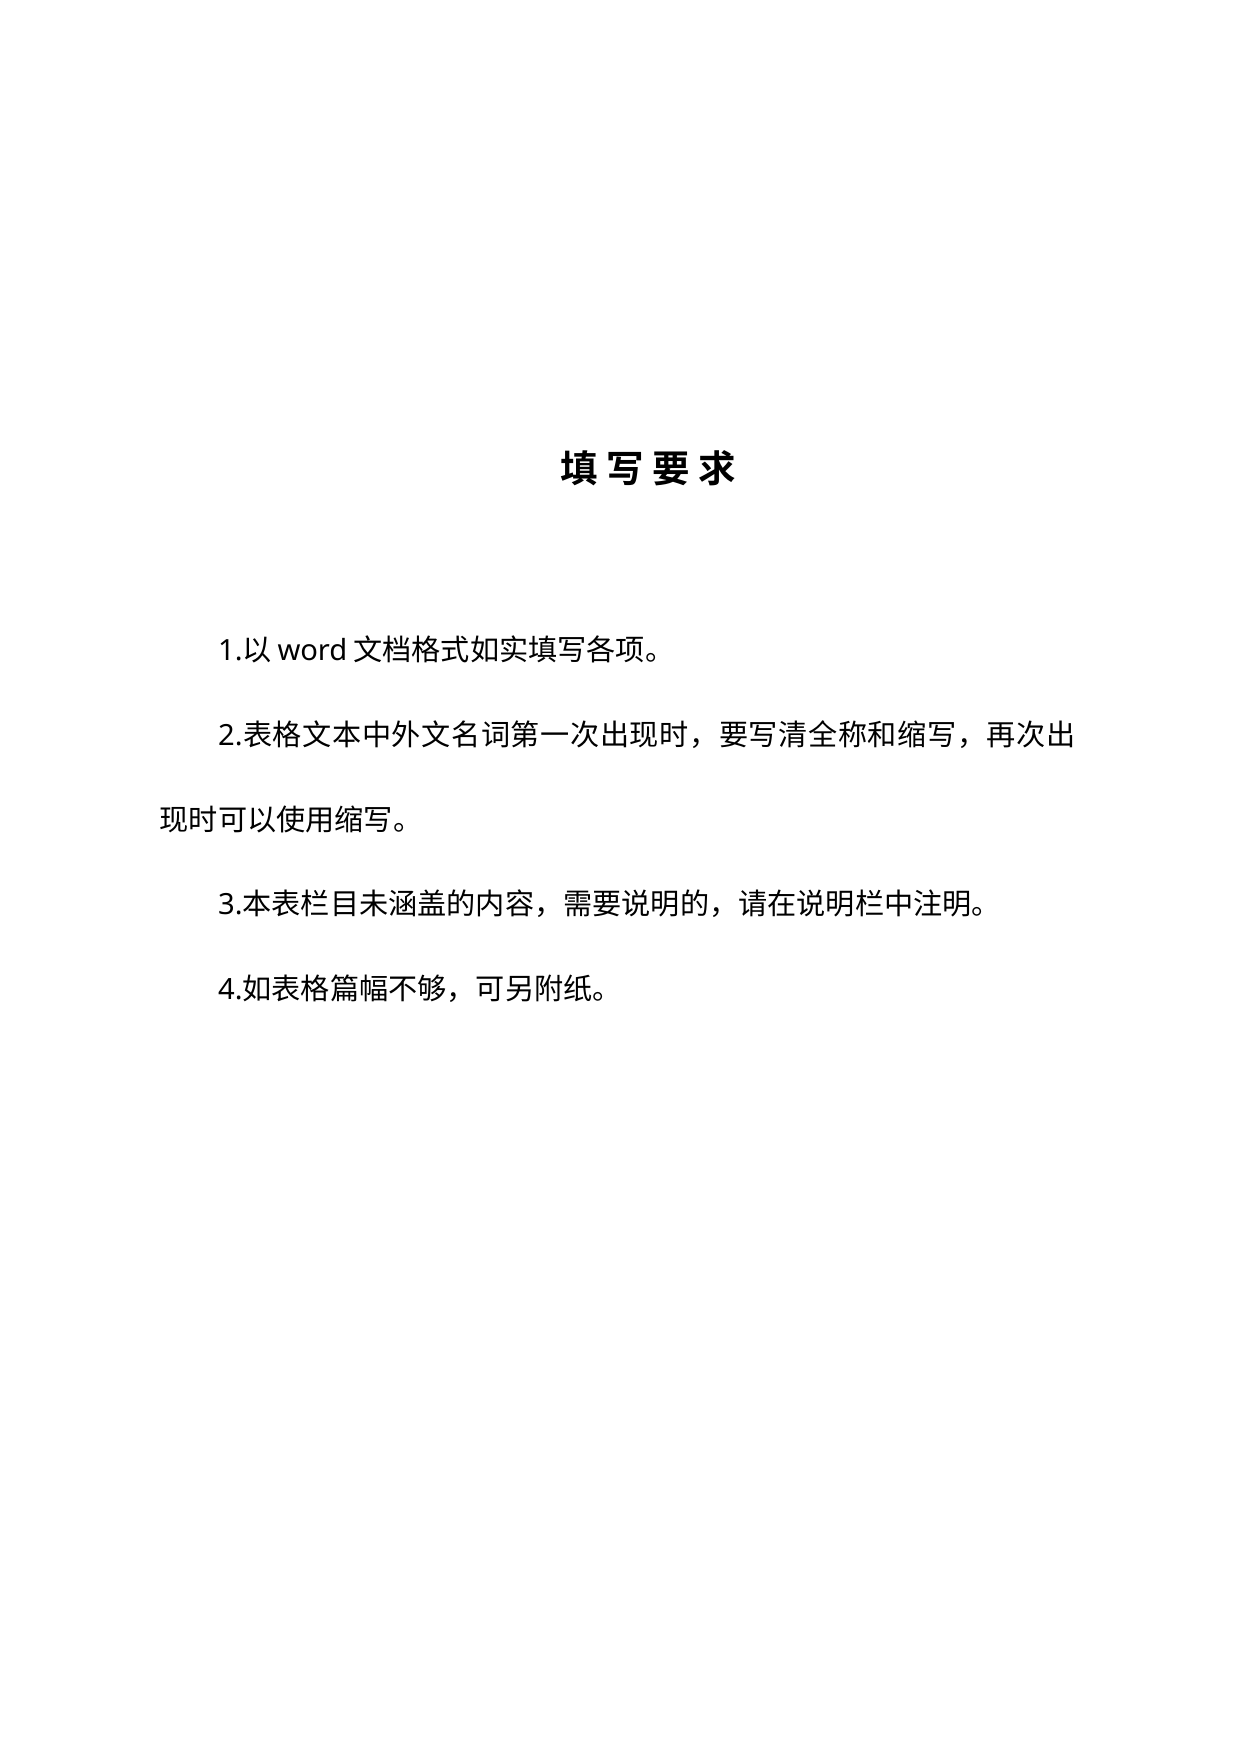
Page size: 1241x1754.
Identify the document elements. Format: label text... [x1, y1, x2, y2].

text 3.本表栏目未涵盖的内容，需要说明的，请在说明栏中注明。 [159, 881, 1078, 923]
text 2.表格文本中外文名词第一次出现时，要写清全称和缩写，再次出现时可以使用缩写。 [159, 711, 1078, 838]
text 4.如表格篇幅不够，可另附纸。 [159, 966, 1078, 1008]
text 填 写 要 求 [159, 439, 1081, 493]
text 1.以word文档格式如实填写各项。 [159, 627, 1081, 669]
